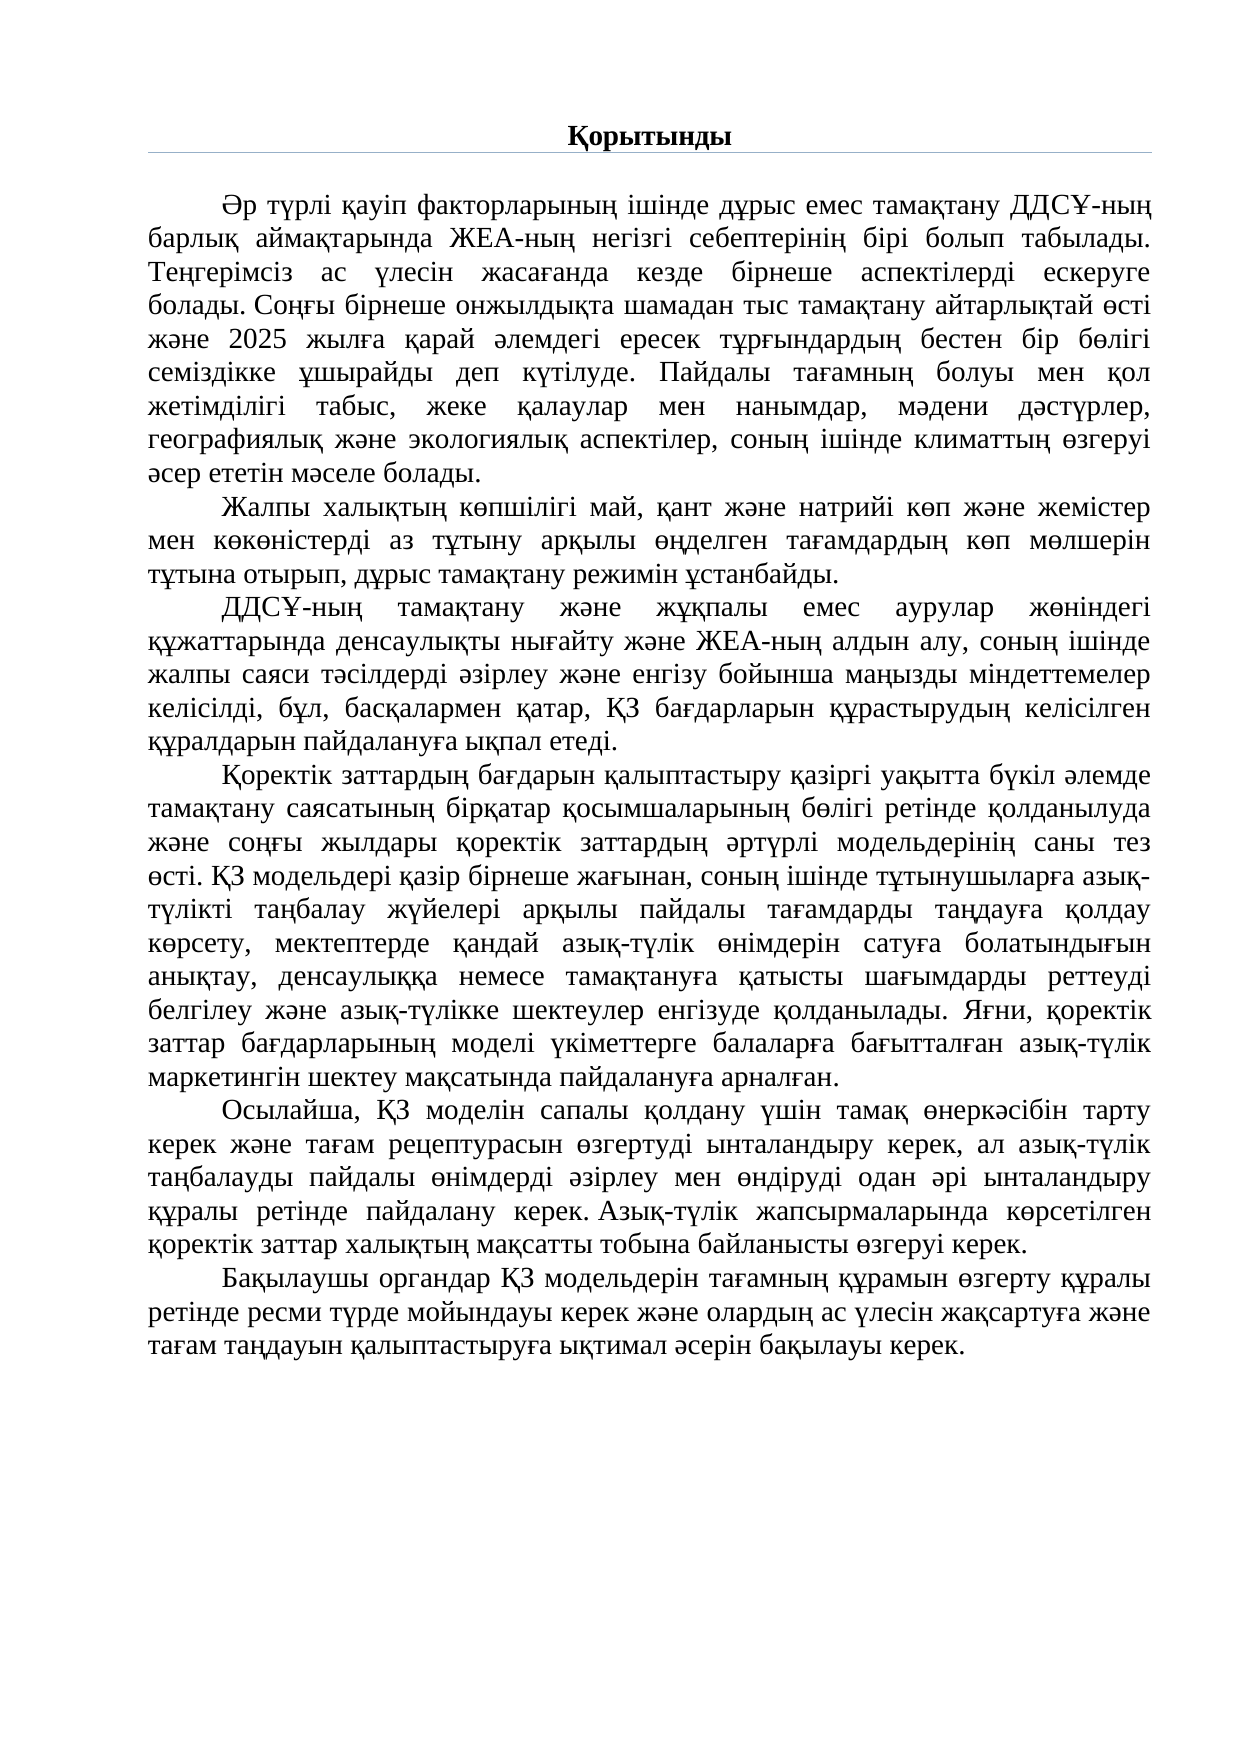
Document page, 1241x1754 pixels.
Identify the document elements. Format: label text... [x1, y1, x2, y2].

text Жалпы халықтың көпшілігі май, қант және натрийі көп және жемістер мен көкөністерді аз тұтыну арқылы өңделген тағамдардың көп мөлшерін тұтына отырып, дұрыс тамақтану режимін ұстанбайды. [148, 489, 1152, 589]
text Осылайша, ҚЗ моделін сапалы қолдану үшін тамақ өнеркәсібін тарту керек және тағам рецептурасын өзгертуді ынталандыру керек, ал азық-түлік таңбалауды пайдалы өнімдерді әзірлеу мен өндіруді одан әрі ынталандыру құралы ретінде пайдалану керек. Азық-түлік жапсырмаларында көрсетілген қоректік заттар халықтың мақсатты тобына байланысты өзгеруі керек. [148, 1092, 1152, 1260]
text Бақылаушы органдар ҚЗ модельдерін тағамның құрамын өзгерту құралы ретінде ресми түрде мойындауы керек және олардың ас үлесін жақсартуға және тағам таңдауын қалыптастыруға ықтимал әсерін бақылауы керек. [148, 1260, 1152, 1361]
text Қоректік заттардың бағдарын қалыптастыру қазіргі уақытта бүкіл әлемде тамақтану саясатының бірқатар қосымшаларының бөлігі ретінде қолданылуда және соңғы жылдары қоректік заттардың әртүрлі модельдерінің саны тез өсті. ҚЗ модельдері қазір бірнеше жағынан, соның ішінде тұтынушыларға азық-түлікті таңбалау жүйелері арқылы пайдалы тағамдарды таңдауға қолдау көрсету, мектептерде қандай азық-түлік өнімдерін сатуға болатындығын анықтау, денсаулыққа немесе тамақтануға қатысты шағымдарды реттеуді белгілеу және азық-түлікке шектеулер енгізуде қолданылады. Яғни, қоректік заттар бағдарларының моделі үкіметтерге балаларға бағытталған азық-түлік маркетингін шектеу мақсатында пайдалануға арналған. [148, 757, 1152, 1092]
text ДДCҰ-ның тамақтану және жұқпалы емес аурулар жөніндегі құжаттарында денсаулықты нығайту және ЖЕА-ның алдын алу, соның ішінде жалпы саяси тәсілдерді әзірлеу және енгізу бойынша маңызды міндеттемелер келісілді, бұл, басқалармен қатар, ҚЗ бағдарларын құрастырудың келісілген құралдарын пайдалануға ықпал етеді. [148, 589, 1152, 757]
text Қорытынды [148, 118, 1152, 152]
text Әр түрлі қауіп факторларының ішінде дұрыс емес тамақтану ДДCҰ-ның барлық аймақтарында ЖЕА-ның негізгі себептерінің бірі болып табылады. Теңгерімсіз ас үлесін жасағанда кезде бірнеше аспектілерді ескеруге болады. Соңғы бірнеше онжылдықта шамадан тыс тамақтану айтарлықтай өсті және 2025 жылға қарай әлемдегі ересек тұрғындардың бестен бір бөлігі семіздікке ұшырайды деп күтілуде. Пайдалы тағамның болуы мен қол жетімділігі табыс, жеке қалаулар мен нанымдар, мәдени дәстүрлер, географиялық және экологиялық аспектілер, соның ішінде климаттың өзгеруі әсер ететін мәселе болады. [148, 187, 1152, 489]
